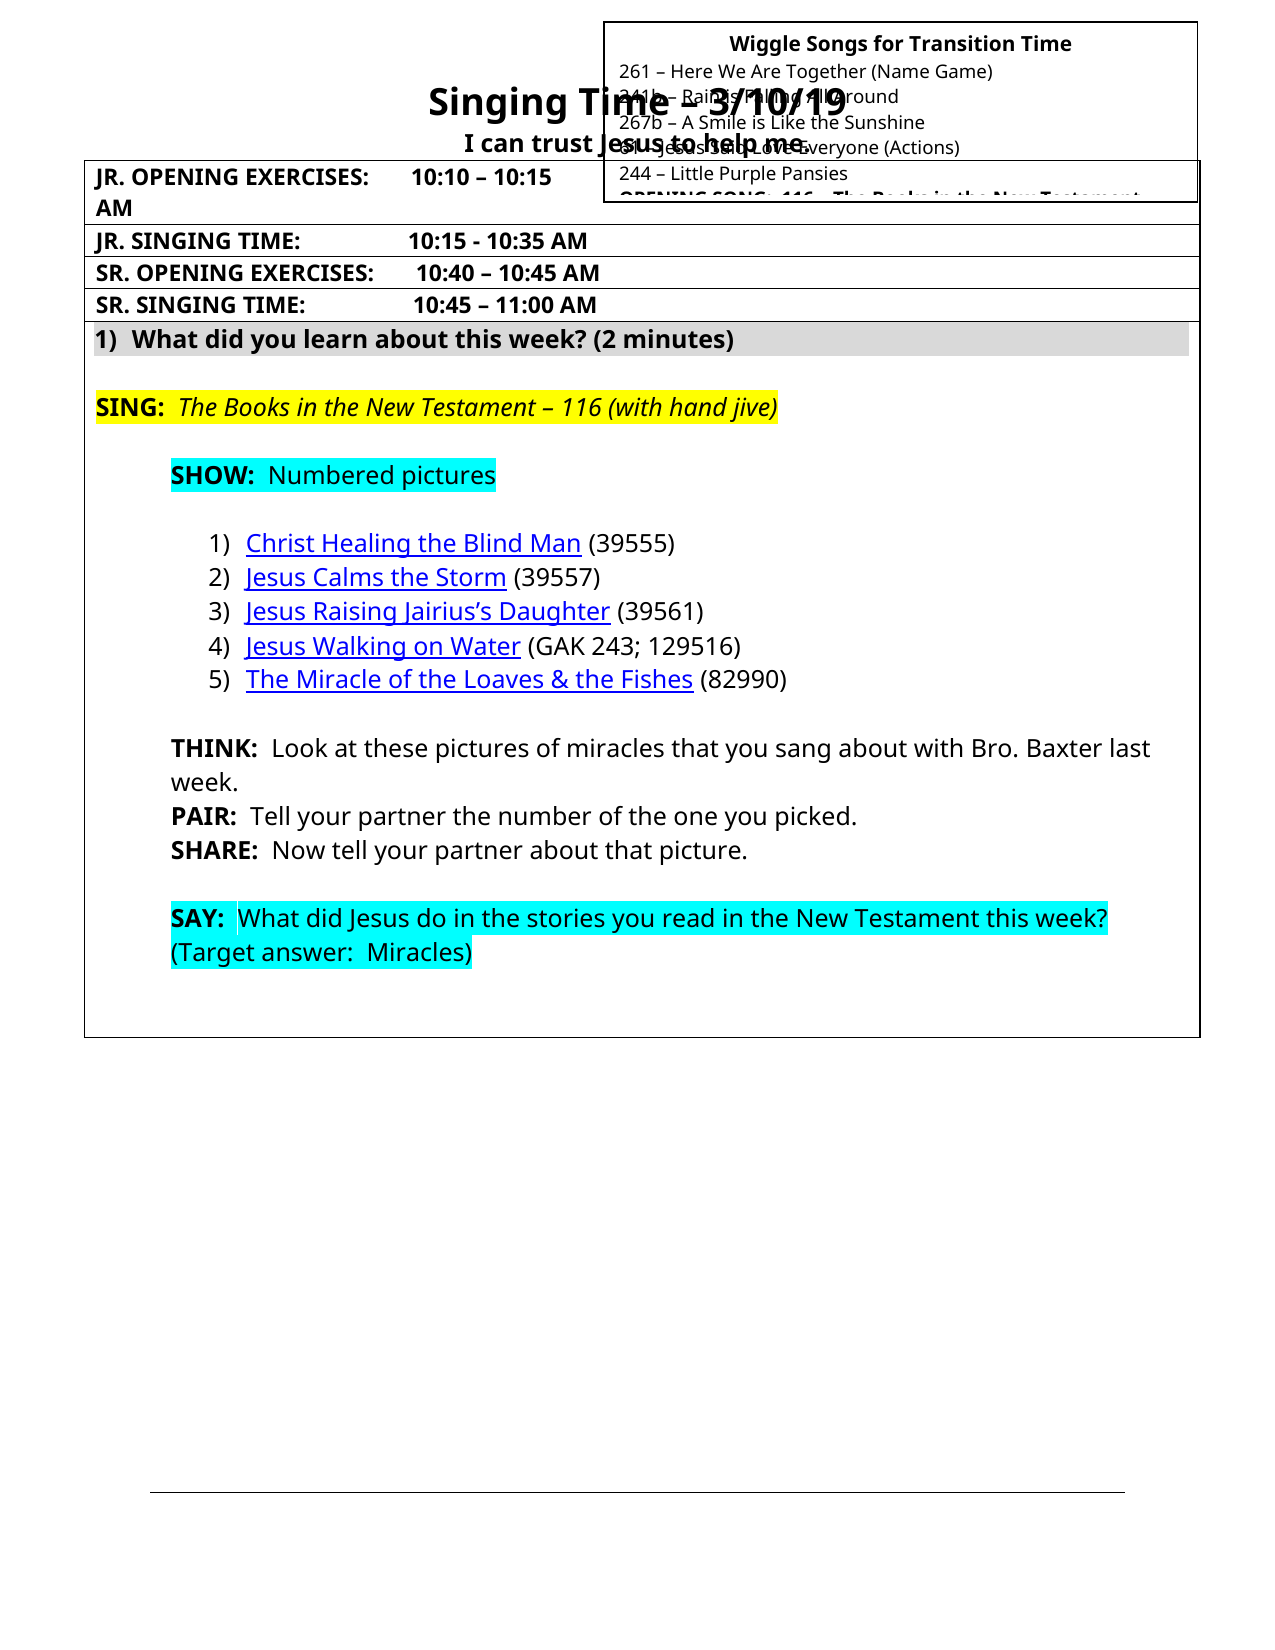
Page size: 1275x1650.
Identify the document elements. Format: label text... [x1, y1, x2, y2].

table_cell SR. OPENING EXERCISES: 10:40 – 10:45 AM [85, 257, 1199, 288]
table_cell What did you learn about this week? (2 minutes) SING: The Books in the New Testament – 116 (with hand jive) SHOW: Numbered pictures Christ Healing the Blind Man (39555) Jesus Calms the Storm (39557) Jesus Raising Jairius’s Daughter (39561) Jesus Walking on Water (GAK 243; 129516) The Miracle of the Loaves & the Fishes (82990) THINK: Look at these pictures of miracles that you sang about with Bro. Baxter last week. PAIR: Tell your partner the number of the one you picked. SHARE: Now tell your partner about that picture. SAY: What did Jesus do in the stories you read in the New Testament this week? (Target answer: Miracles) [85, 322, 1199, 1037]
table_header JR. OPENING EXERCISES: 10:10 – 10:15 AM [85, 161, 1199, 224]
table_cell SR. SINGING TIME: 10:45 – 11:00 AM [85, 289, 1199, 321]
table_cell JR. SINGING TIME: 10:15 - 10:35 AM [85, 225, 1199, 256]
